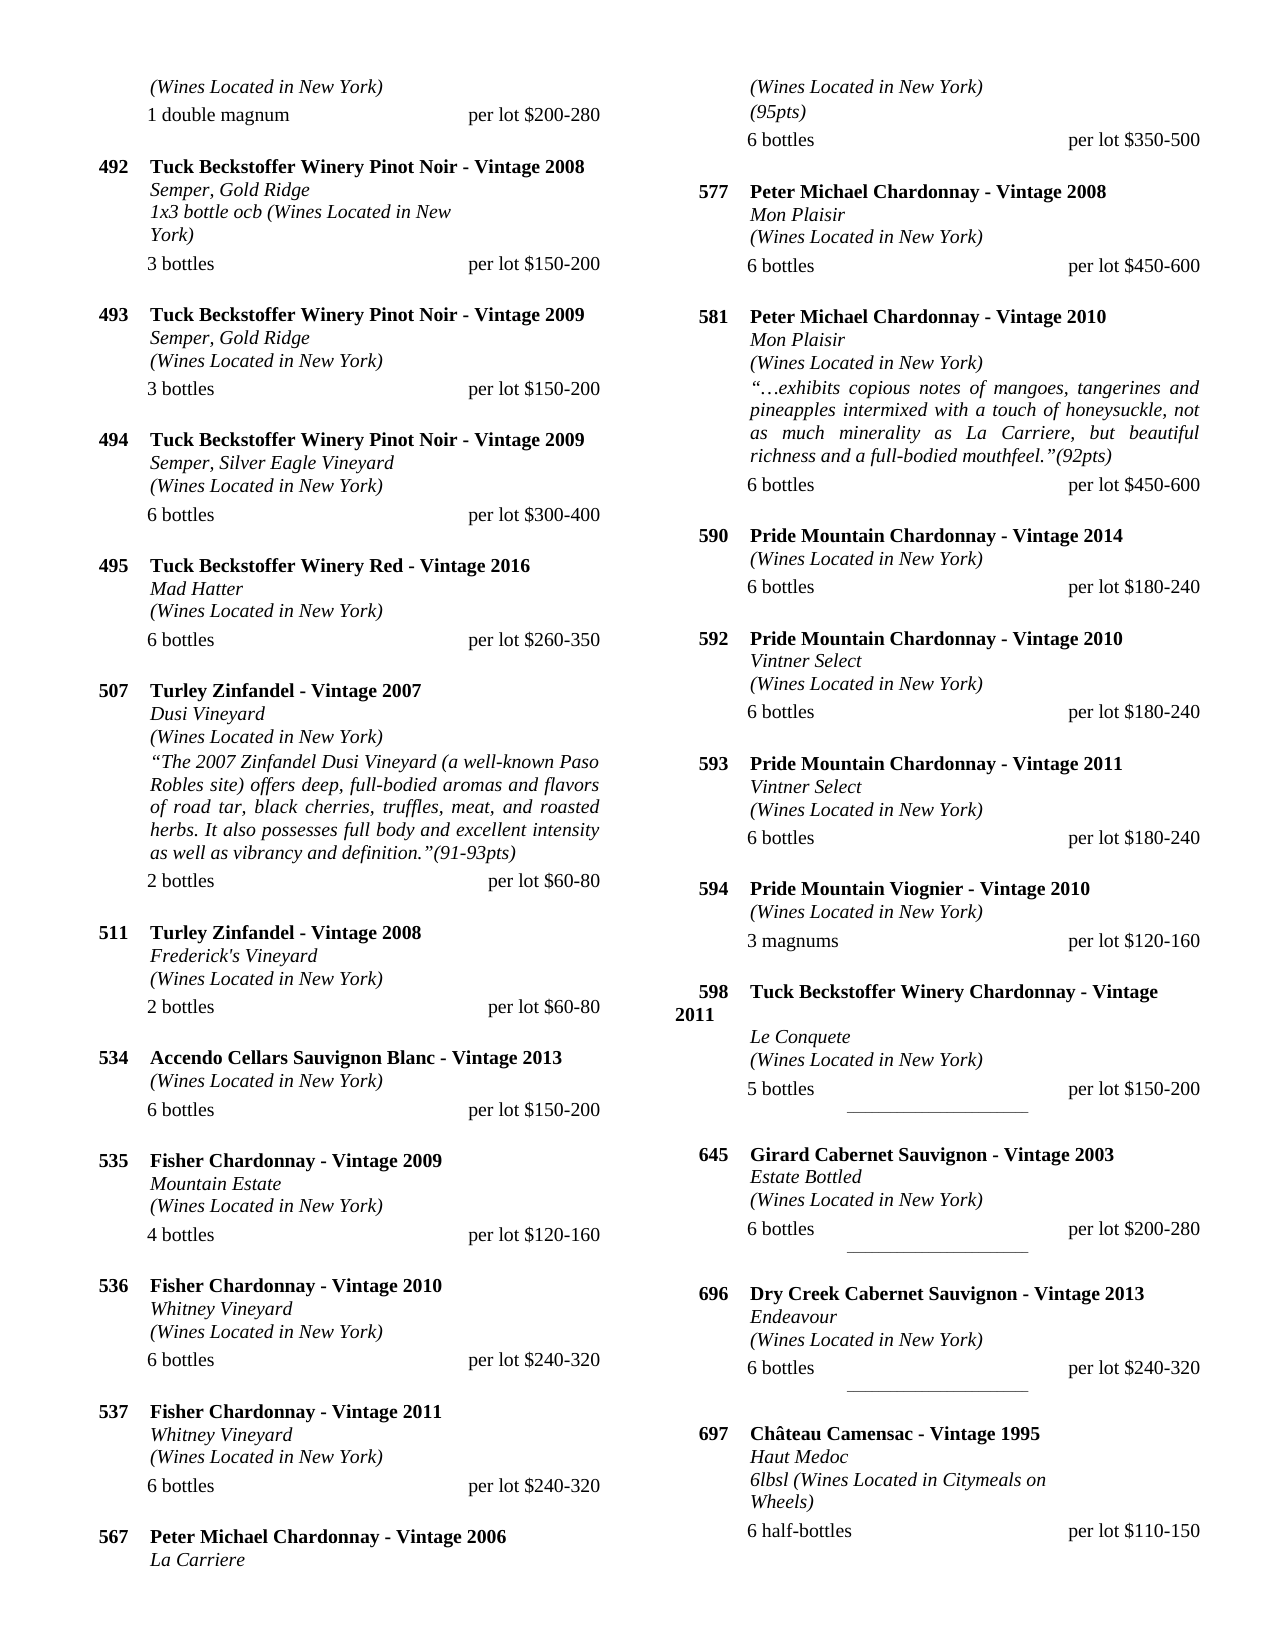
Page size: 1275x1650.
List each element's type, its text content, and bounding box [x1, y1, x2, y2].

text 2 bottles per lot $60-80 [75, 995, 600, 1018]
text 6 bottles per lot $350-500 [675, 128, 1200, 151]
text Whitney Vineyard [75, 1422, 600, 1445]
text 6 bottles per lot $200-280 [675, 1217, 1200, 1239]
text 6 bottles per lot $240-320 [75, 1474, 600, 1497]
text 696 Dry Creek Cabernet Sauvignon - Vintage 2013 [675, 1282, 1200, 1305]
text (Wines Located in New York) [675, 900, 1200, 923]
text 493 Tuck Beckstoffer Winery Pinot Noir - Vintage 2009 [75, 303, 600, 326]
text Semper, Silver Eagle Vineyard [75, 451, 600, 474]
text (95pts) [750, 100, 1200, 123]
text 3 bottles per lot $150-200 [75, 377, 600, 400]
text 5 bottles per lot $150-200 [675, 1077, 1200, 1099]
text La Carriere [75, 1548, 600, 1571]
text (Wines Located in New York) [75, 599, 600, 622]
text (Wines Located in New York) [675, 797, 1200, 820]
text Le Conquete [675, 1026, 1200, 1048]
text “…exhibits copious notes of mangoes, tangerines and pineapples intermixed with a touch of honeysuckle, not as much minerality as La Carriere, but beautiful richness and a full-bodied mouthfeel.”(92pts) [750, 376, 1200, 467]
text 1x3 bottle ocb (Wines Located in New [75, 200, 600, 223]
text 697 Château Camensac - Vintage 1995 [675, 1422, 1200, 1445]
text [75, 75, 600, 98]
text 3 magnums per lot $120-160 [675, 928, 1200, 951]
text Vintner Select [675, 649, 1200, 672]
text 495 Tuck Beckstoffer Winery Red - Vintage 2016 [75, 554, 600, 577]
text 6 bottles per lot $240-320 [675, 1356, 1200, 1379]
text 567 Peter Michael Chardonnay - Vintage 2006 [75, 1525, 600, 1548]
text Semper, Gold Ridge [75, 326, 600, 349]
text 494 Tuck Beckstoffer Winery Pinot Noir - Vintage 2009 [75, 428, 600, 451]
text _____________________________ [675, 1379, 1200, 1393]
text 511 Turley Zinfandel - Vintage 2008 [75, 921, 600, 944]
text (Wines Located in New York) [75, 1194, 600, 1217]
text (Wines Located in New York) [75, 474, 600, 497]
text Semper, Gold Ridge [75, 178, 600, 200]
text York) [75, 223, 600, 246]
text Mon Plaisir [675, 328, 1200, 351]
text Haut Medoc [675, 1445, 1200, 1468]
text Dusi Vineyard [75, 702, 600, 725]
text (Wines Located in New York) [675, 1188, 1200, 1211]
text 507 Turley Zinfandel - Vintage 2007 [75, 679, 600, 702]
text 6 bottles per lot $450-600 [675, 472, 1200, 495]
text 6 bottles per lot $240-320 [75, 1348, 600, 1371]
text (Wines Located in New York) [75, 349, 600, 371]
text 6 bottles per lot $300-400 [75, 502, 600, 525]
text Mon Plaisir [675, 202, 1200, 225]
text (Wines Located in New York) [675, 547, 1200, 569]
text 536 Fisher Chardonnay - Vintage 2010 [75, 1274, 600, 1297]
text 534 Accendo Cellars Sauvignon Blanc - Vintage 2013 [75, 1046, 600, 1069]
text 6lbsl (Wines Located in Citymeals on [675, 1468, 1200, 1491]
text 577 Peter Michael Chardonnay - Vintage 2008 [675, 180, 1200, 202]
text (Wines Located in New York) [675, 1048, 1200, 1071]
text 6 bottles per lot $180-240 [675, 575, 1200, 598]
text Vintner Select [675, 775, 1200, 797]
text (Wines Located in New York) [75, 1320, 600, 1343]
text (Wines Located in New York) [675, 1328, 1200, 1351]
text Whitney Vineyard [75, 1297, 600, 1320]
text _____________________________ [675, 1239, 1200, 1254]
text Wheels) [675, 1491, 1200, 1513]
text 6 bottles per lot $150-200 [75, 1097, 600, 1120]
text 6 bottles per lot $260-350 [75, 628, 600, 651]
text “The 2007 Zinfandel Dusi Vineyard (a well-known Paso Robles site) offers deep, full-bodied aromas and flavors of road tar, black cherries, truffles, meat, and roasted herbs. It also possesses full body and excellent intensity as well as vibrancy and definition.”(91-93pts) [150, 750, 600, 864]
text 492 Tuck Beckstoffer Winery Pinot Noir - Vintage 2008 [75, 155, 600, 178]
text 581 Peter Michael Chardonnay - Vintage 2010 [675, 305, 1200, 328]
text 592 Pride Mountain Chardonnay - Vintage 2010 [675, 626, 1200, 649]
text Endeavour [675, 1305, 1200, 1328]
text 1 double magnum per lot $200-280 [75, 103, 600, 126]
text 590 Pride Mountain Chardonnay - Vintage 2014 [675, 524, 1200, 547]
text (Wines Located in New York) [675, 351, 1200, 373]
text _____________________________ [675, 1099, 1200, 1114]
text (Wines Located in New York) [75, 725, 600, 748]
text 535 Fisher Chardonnay - Vintage 2009 [75, 1149, 600, 1172]
text 2 bottles per lot $60-80 [75, 869, 600, 892]
text 594 Pride Mountain Viognier - Vintage 2010 [675, 877, 1200, 900]
text 537 Fisher Chardonnay - Vintage 2011 [75, 1400, 600, 1422]
text Estate Bottled [675, 1165, 1200, 1188]
text 645 Girard Cabernet Sauvignon - Vintage 2003 [675, 1142, 1200, 1165]
text 6 bottles per lot $180-240 [675, 701, 1200, 723]
text 6 bottles per lot $180-240 [675, 826, 1200, 849]
text (Wines Located in New York) [75, 966, 600, 989]
text (Wines Located in New York) [675, 75, 1200, 98]
text (Wines Located in New York) [75, 1445, 600, 1468]
text (Wines Located in New York) [675, 225, 1200, 248]
text 6 half-bottles per lot $110-150 [675, 1519, 1200, 1542]
text Frederick's Vineyard [75, 944, 600, 966]
text 6 bottles per lot $450-600 [675, 254, 1200, 277]
text 3 bottles per lot $150-200 [75, 252, 600, 274]
text Mountain Estate [75, 1172, 600, 1194]
text 4 bottles per lot $120-160 [75, 1223, 600, 1246]
text (Wines Located in New York) [75, 1069, 600, 1092]
text Mad Hatter [75, 577, 600, 599]
text 593 Pride Mountain Chardonnay - Vintage 2011 [675, 752, 1200, 775]
text (Wines Located in New York) [675, 672, 1200, 695]
text 598 Tuck Beckstoffer Winery Chardonnay - Vintage 2011 [675, 980, 1200, 1026]
